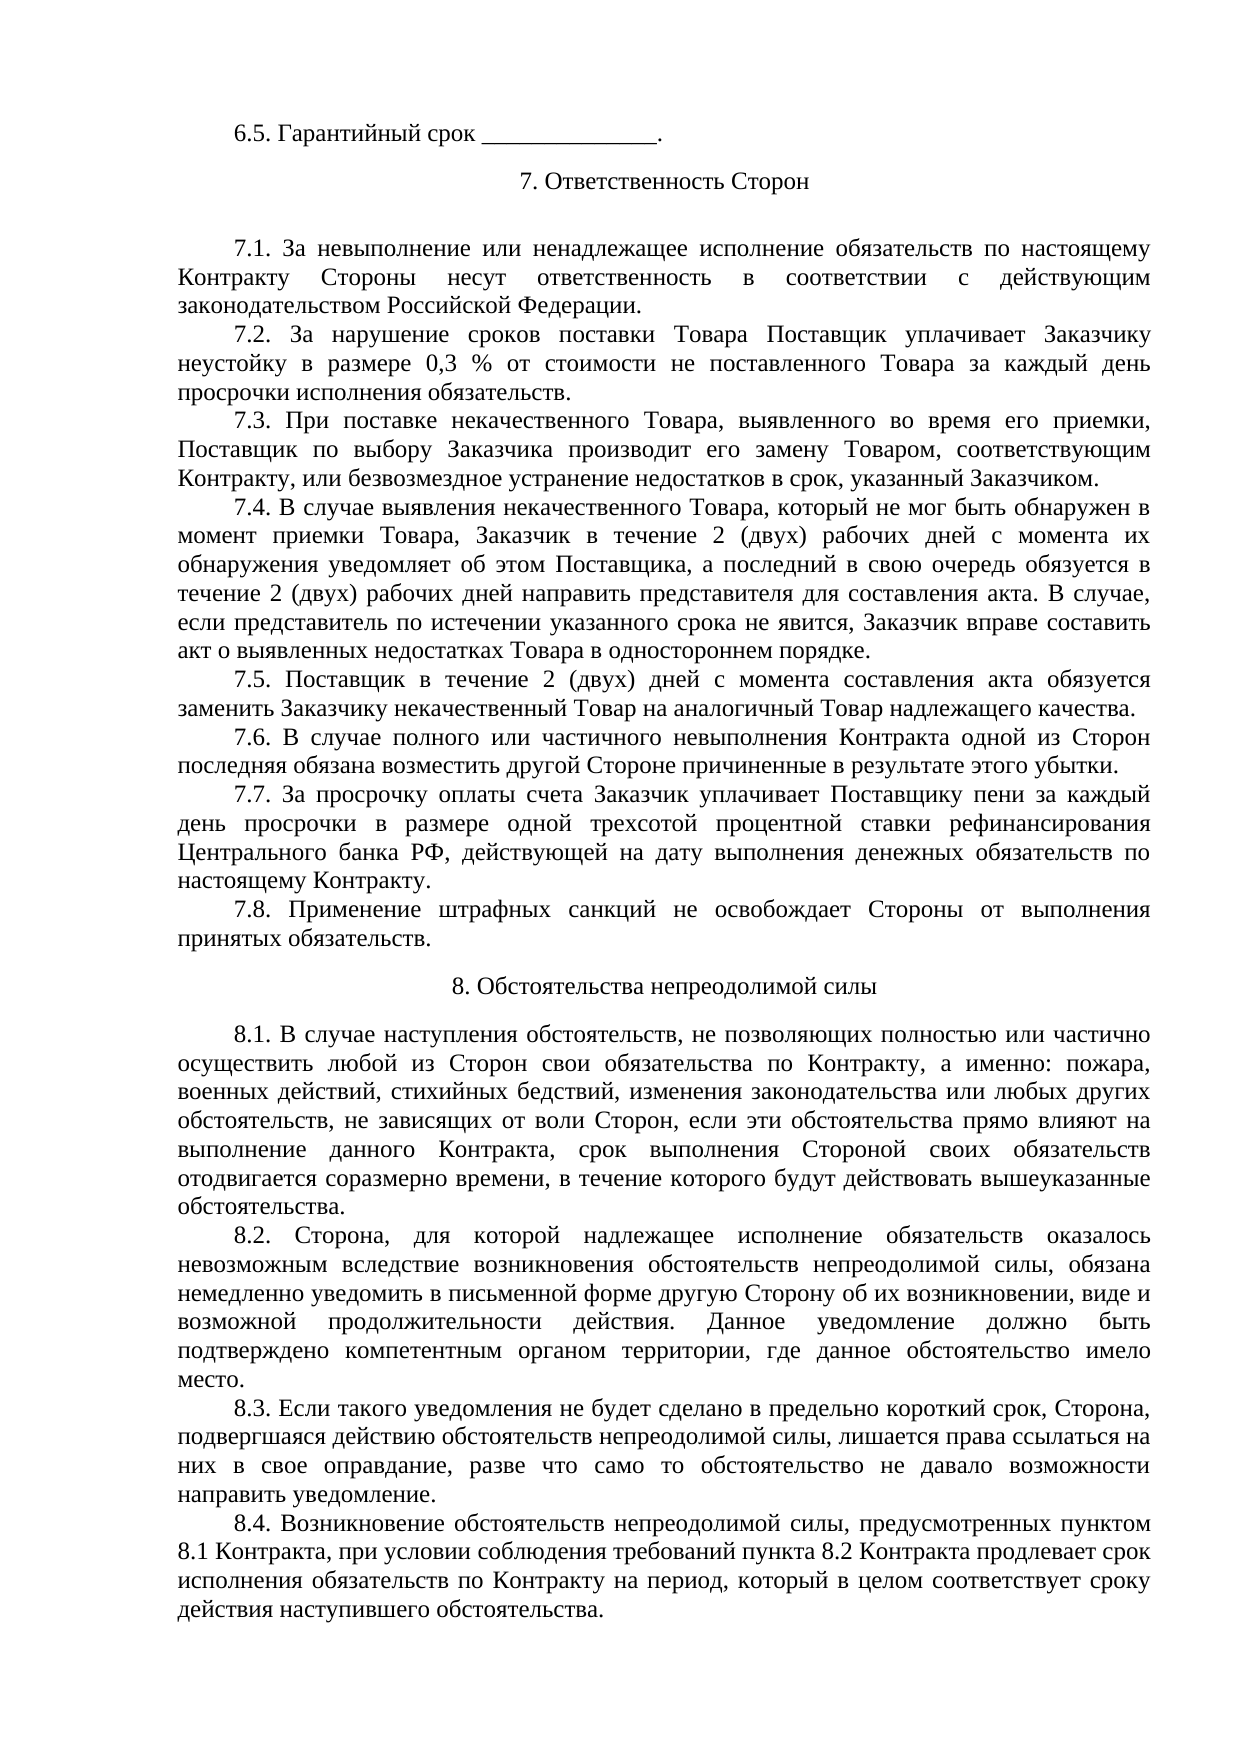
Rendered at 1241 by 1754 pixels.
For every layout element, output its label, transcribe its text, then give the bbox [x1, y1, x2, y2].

text 6.5. Гарантийный срок ______________. [177, 118, 1152, 147]
text 7.1. За невыполнение или ненадлежащее исполнение обязательств по настоящему Контракту Стороны несут ответственность в соответствии с действующим законодательством Российской Федерации. [177, 233, 1152, 319]
text 7.5. Поставщик в течение 2 (двух) дней с момента составления акта обязуется заменить Заказчику некачественный Товар на аналогичный Товар надлежащего качества. [177, 664, 1152, 722]
text 7.8. Применение штрафных санкций не освобождает Стороны от выполнения принятых обязательств. [177, 894, 1152, 952]
text 7.2. За нарушение сроков поставки Товара Поставщик уплачивает Заказчику неустойку в размере 0,3 % от стоимости не поставленного Товара за каждый день просрочки исполнения обязательств. [177, 319, 1152, 406]
text 7.4. В случае выявления некачественного Товара, который не мог быть обнаружен в момент приемки Товара, Заказчик в течение 2 (двух) рабочих дней с момента их обнаружения уведомляет об этом Поставщика, а последний в свою очередь обязуется в течение 2 (двух) рабочих дней направить представителя для составления акта. В случае, если представитель по истечении указанного срока не явится, Заказчик вправе составить акт о выявленных недостатках Товара в одностороннем порядке. [177, 492, 1152, 664]
text 8.3. Если такого уведомления не будет сделано в предельно короткий срок, Сторона, подвергшаяся действию обстоятельств непреодолимой силы, лишается права ссылаться на них в свое оправдание, разве что само то обстоятельство не давало возможности направить уведомление. [177, 1393, 1152, 1508]
text 8.4. Возникновение обстоятельств непреодолимой силы, предусмотренных пунктом 8.1 Контракта, при условии соблюдения требований пункта 8.2 Контракта продлевает срок исполнения обязательств по Контракту на период, который в целом соответствует сроку действия наступившего обстоятельства. [177, 1508, 1152, 1623]
text 7. Ответственность Сторон [177, 166, 1152, 195]
text 7.3. При поставке некачественного Товара, выявленного во время его приемки, Поставщик по выбору Заказчика производит его замену Товаром, соответствующим Контракту, или безвозмездное устранение недостатков в срок, указанный Заказчиком. [177, 406, 1152, 492]
text 7.6. В случае полного или частичного невыполнения Контракта одной из Сторон последняя обязана возместить другой Стороне причиненные в результате этого убытки. [177, 722, 1152, 779]
text 8. Обстоятельства непреодолимой силы [177, 971, 1152, 1000]
text 7.7. За просрочку оплаты счета Заказчик уплачивает Поставщику пени за каждый день просрочки в размере одной трехсотой процентной ставки рефинансирования Центрального банка РФ, действующей на дату выполнения денежных обязательств по настоящему Контракту. [177, 779, 1152, 894]
text 8.2. Сторона, для которой надлежащее исполнение обязательств оказалось невозможным вследствие возникновения обстоятельств непреодолимой силы, обязана немедленно уведомить в письменной форме другую Сторону об их возникновении, виде и возможной продолжительности действия. Данное уведомление должно быть подтверждено компетентным органом территории, где данное обстоятельство имело место. [177, 1220, 1152, 1393]
text 8.1. В случае наступления обстоятельств, не позволяющих полностью или частично осуществить любой из Сторон свои обязательства по Контракту, а именно: пожара, военных действий, стихийных бедствий, изменения законодательства или любых других обстоятельств, не зависящих от воли Сторон, если эти обстоятельства прямо влияют на выполнение данного Контракта, срок выполнения Стороной своих обязательств отодвигается соразмерно времени, в течение которого будут действовать вышеуказанные обстоятельства. [177, 1019, 1152, 1220]
